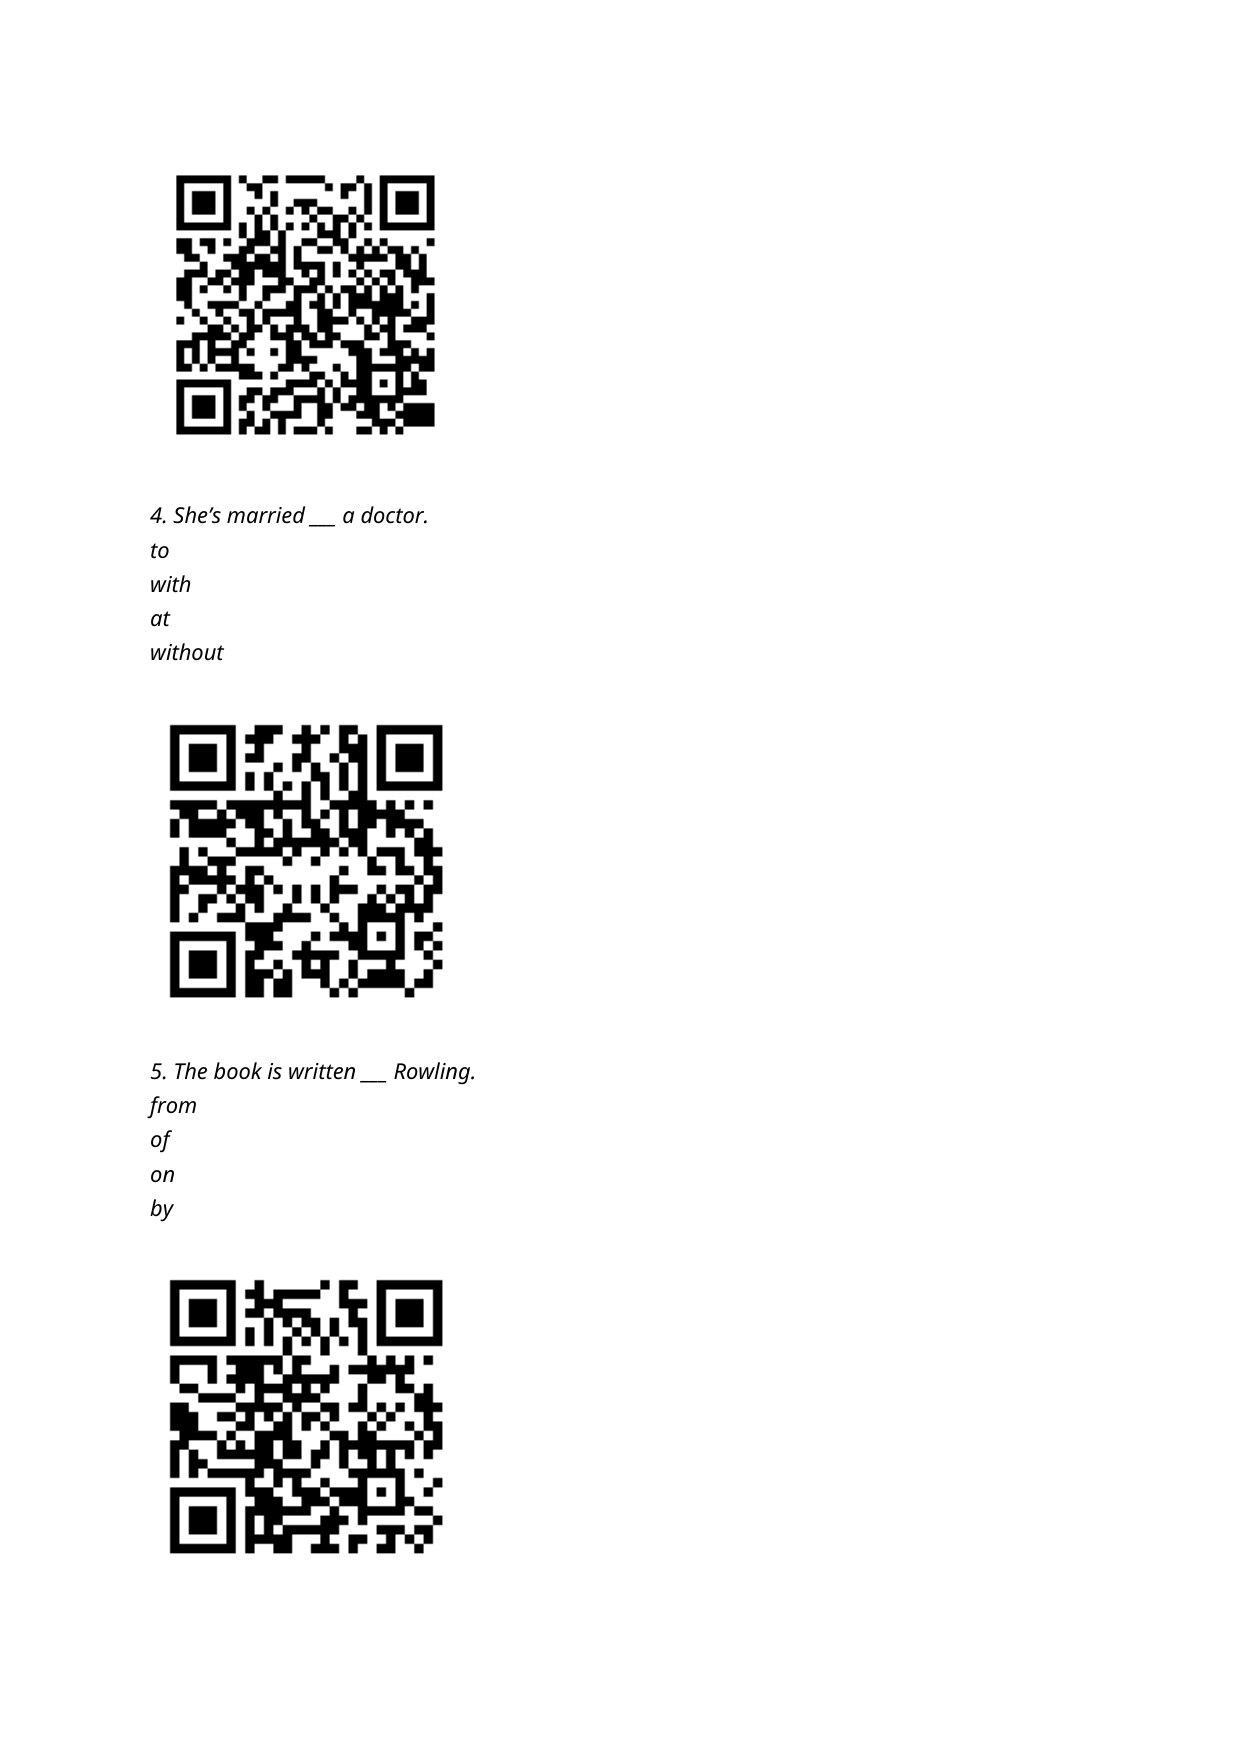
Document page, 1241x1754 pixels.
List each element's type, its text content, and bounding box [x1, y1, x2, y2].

picture [150, 1261, 463, 1574]
text on [150, 1158, 1090, 1188]
text from [150, 1090, 1090, 1120]
text to [150, 535, 1090, 564]
text by [150, 1193, 1090, 1222]
text without [150, 637, 1090, 667]
picture [150, 150, 463, 463]
text of [150, 1124, 1090, 1154]
picture [150, 705, 463, 1018]
text 5. The book is written ___ Rowling. [150, 1056, 1090, 1086]
text 4. She’s married ___ a doctor. [150, 501, 1090, 530]
text with [150, 569, 1090, 599]
text at [150, 603, 1090, 633]
